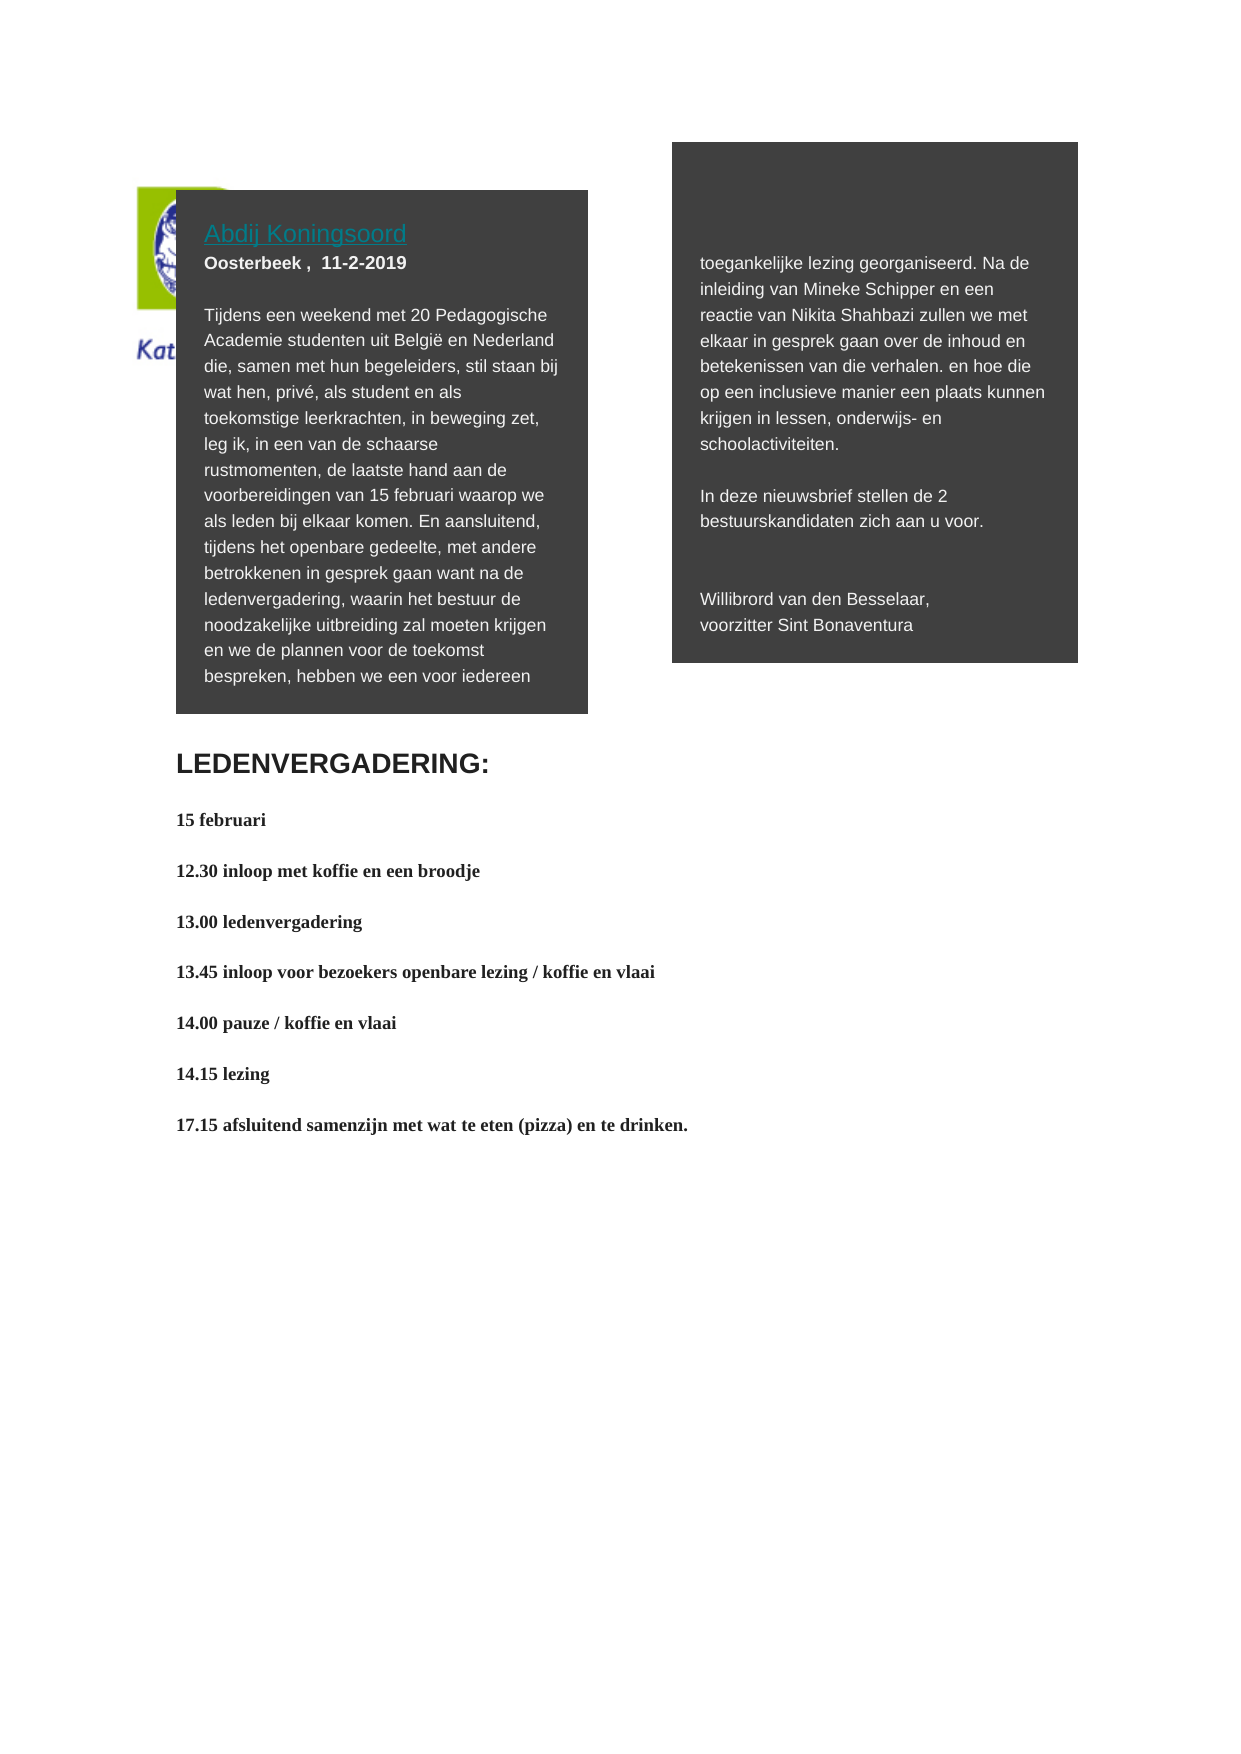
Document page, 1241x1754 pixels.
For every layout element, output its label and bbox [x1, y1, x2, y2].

picture [132, 176, 489, 369]
